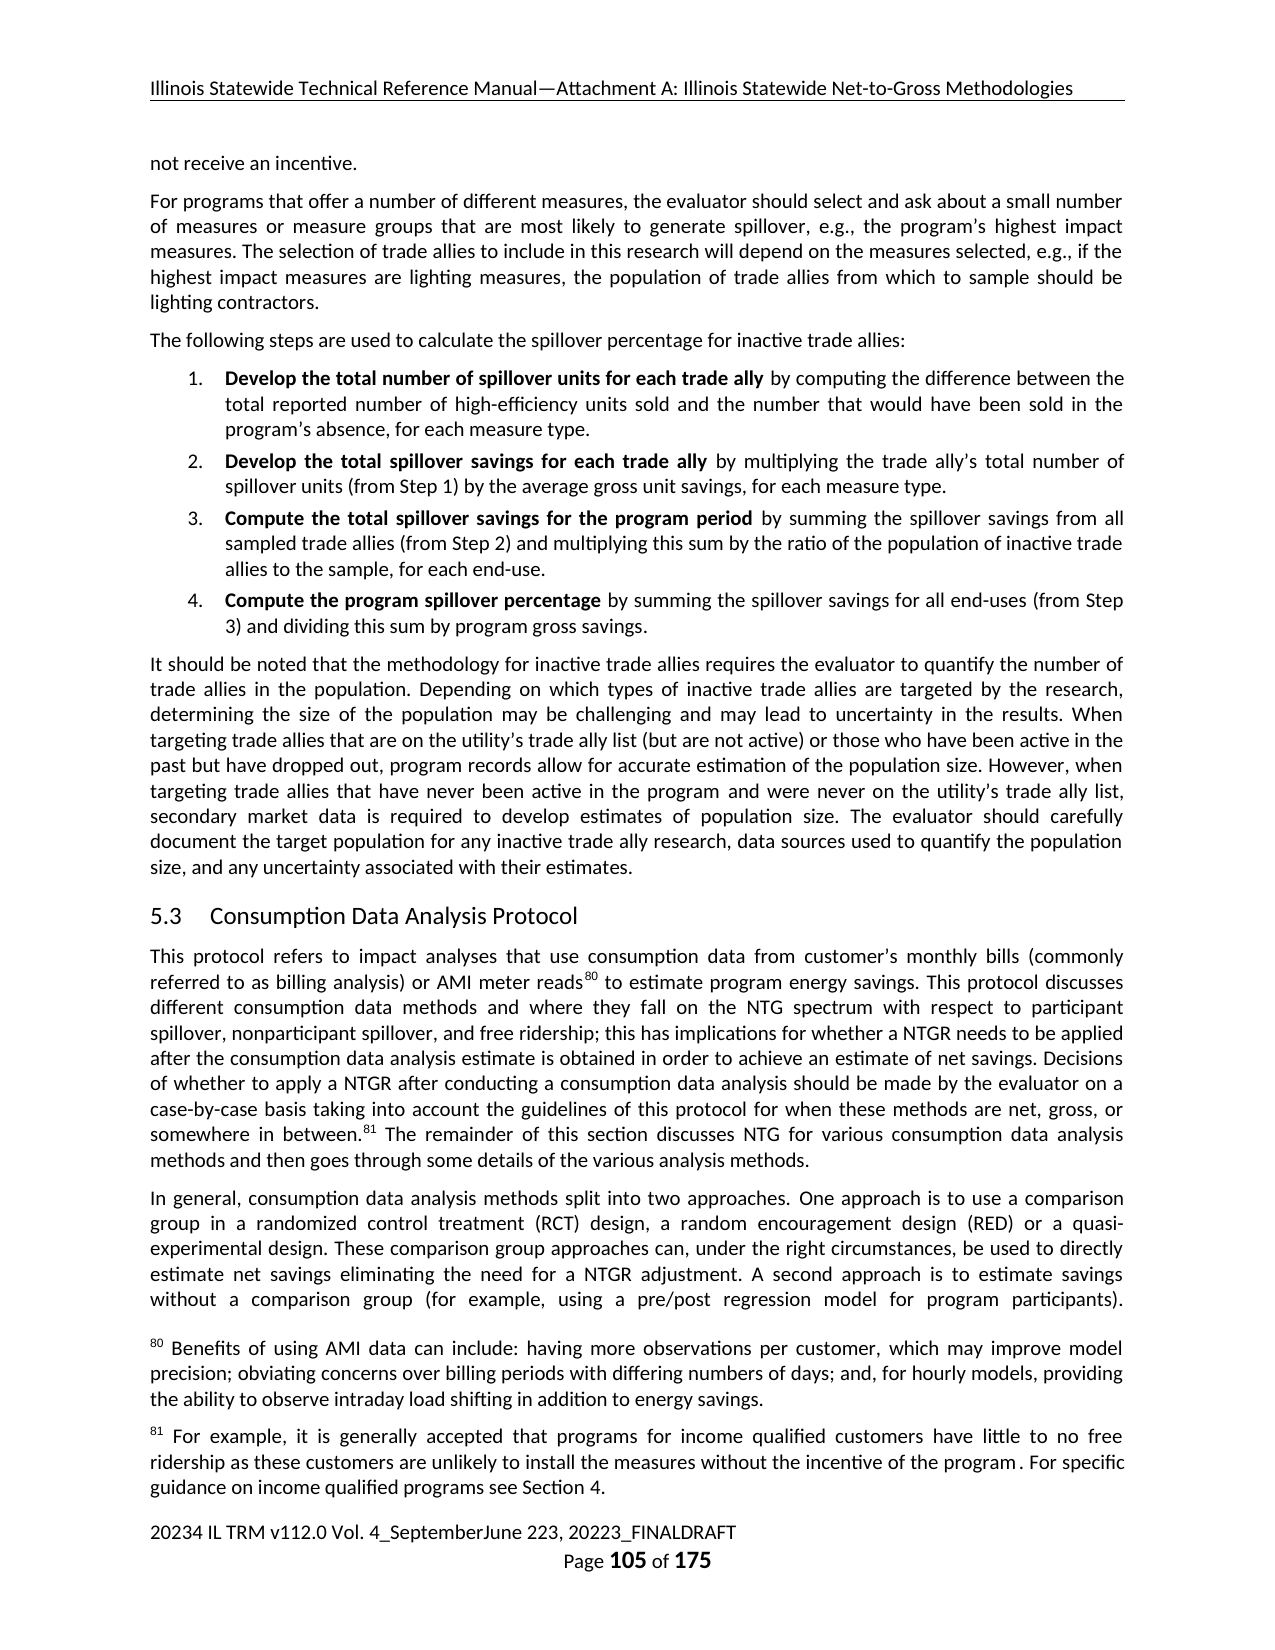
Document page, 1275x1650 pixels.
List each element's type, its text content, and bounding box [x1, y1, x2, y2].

text This protocol refers to impact analyses that use consumption data from customer’s monthly bills (commonly referred to as billing analysis) or AMI meter reads to estimate program energy savings. This protocol discusses different consumption data methods and where they fall on the NTG spectrum with respect to participant spillover, nonparticipant spillover, and free ridership; this has implications for whether a NTGR needs to be applied after the consumption data analysis estimate is obtained in order to achieve an estimate of net savings. Decisions of whether to apply a NTGR after conducting a consumption data analysis should be made by the evaluator on a case-by-case basis taking into account the guidelines of this protocol for when these methods are net, gross, or somewhere in between. The remainder of this section discusses NTG for various consumption data analysis methods and then goes through some details of the various analysis methods. [150, 943, 1125, 1172]
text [150, 1185, 1125, 1312]
list Compute the total spillover savings for the program period by summing the spillover savings from all sampled trade allies (from Step 2) and multiplying this sum by the ratio of the population of inactive trade allies to the sample, for each end-use. [187, 505, 1125, 581]
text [150, 150, 1125, 175]
list Develop the total spillover savings for each trade ally by multiplying the trade ally’s total number of spillover units (from Step 1) by the average gross unit savings, for each measure type. [187, 448, 1125, 499]
list Develop the total number of spillover units for each trade ally by computing the difference between the total reported number of high-efficiency units sold and the number that would have been sold in the program’s absence, for each measure type. [187, 365, 1125, 442]
text It should be noted that the methodology for inactive trade allies requires the evaluator to quantify the number of trade allies in the population. Depending on which types of inactive trade allies are targeted by the research, determining the size of the population may be challenging and may lead to uncertainty in the results. When targeting trade allies that are on the utility’s trade ally list (but are not active) or those who have been active in the past but have dropped out, program records allow for accurate estimation of the population size. However, when targeting trade allies that have never been active in the program and were never on the utility’s trade ally list, secondary market data is required to develop estimates of population size. The evaluator should carefully document the target population for any inactive trade ally research, data sources used to quantify the population size, and any uncertainty associated with their estimates. [150, 651, 1125, 879]
list Compute the program spillover percentage by summing the spillover savings for all end-uses (from Step 3) and dividing this sum by program gross savings. [187, 587, 1125, 638]
text For programs that offer a number of different measures, the evaluator should select and ask about a small number of measures or measure groups that are most likely to generate spillover, e.g., the program’s highest impact measures. The selection of trade allies to include in this research will depend on the measures selected, e.g., if the highest impact measures are lighting measures, the population of trade allies from which to sample should be lighting contractors. [150, 188, 1125, 315]
text The following steps are used to calculate the spillover percentage for inactive trade allies: [150, 327, 1125, 353]
subtitle Consumption Data Analysis Protocol [150, 900, 1125, 931]
